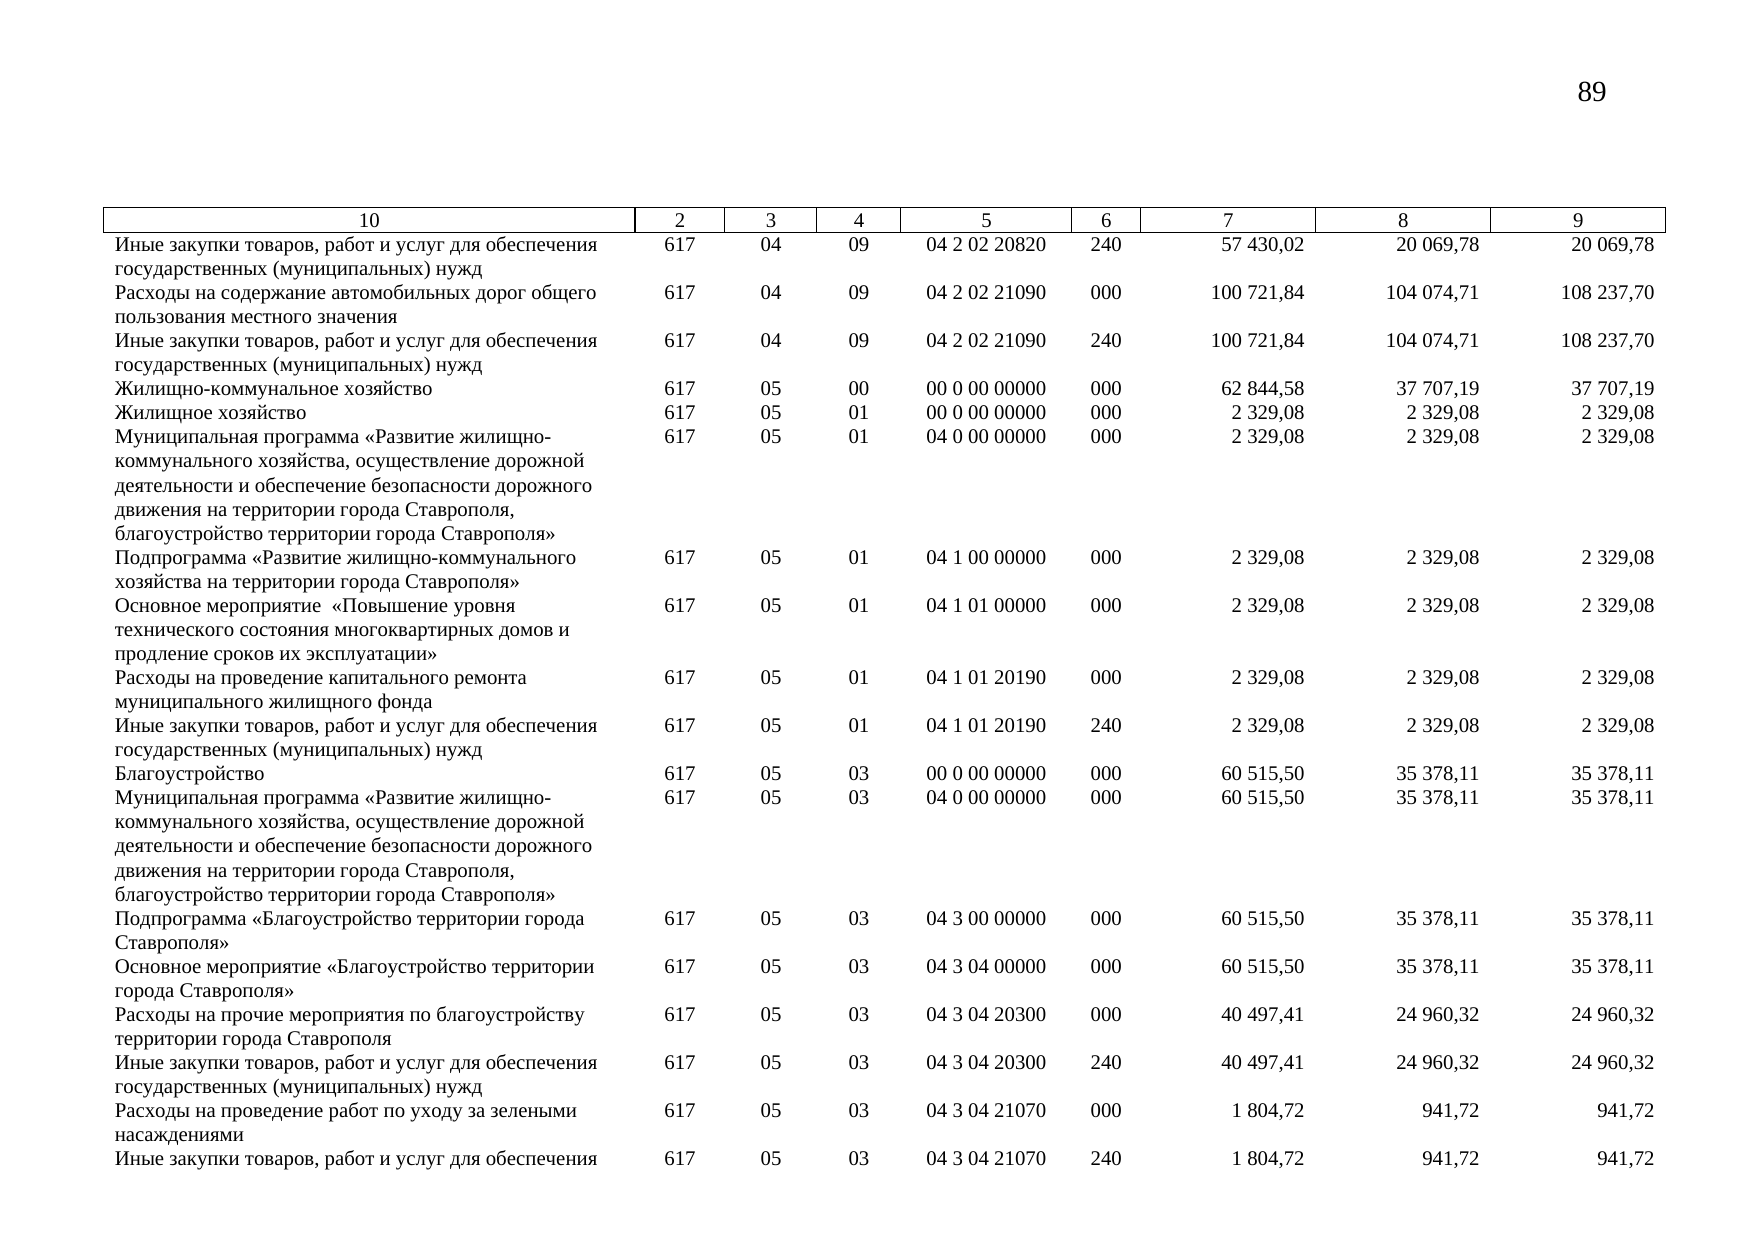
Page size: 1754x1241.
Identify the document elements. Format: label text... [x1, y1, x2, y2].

table_header 4 [817, 208, 900, 232]
table_header 3 [725, 208, 816, 232]
table_header 5 [901, 208, 1071, 232]
table_header 10 [104, 208, 634, 232]
table_header 9 [1491, 208, 1665, 232]
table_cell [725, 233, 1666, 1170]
table_header 8 [1316, 208, 1490, 232]
table_header 7 [1141, 208, 1315, 232]
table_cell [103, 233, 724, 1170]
table_header 6 [1072, 208, 1140, 232]
table_header 2 [636, 208, 724, 232]
